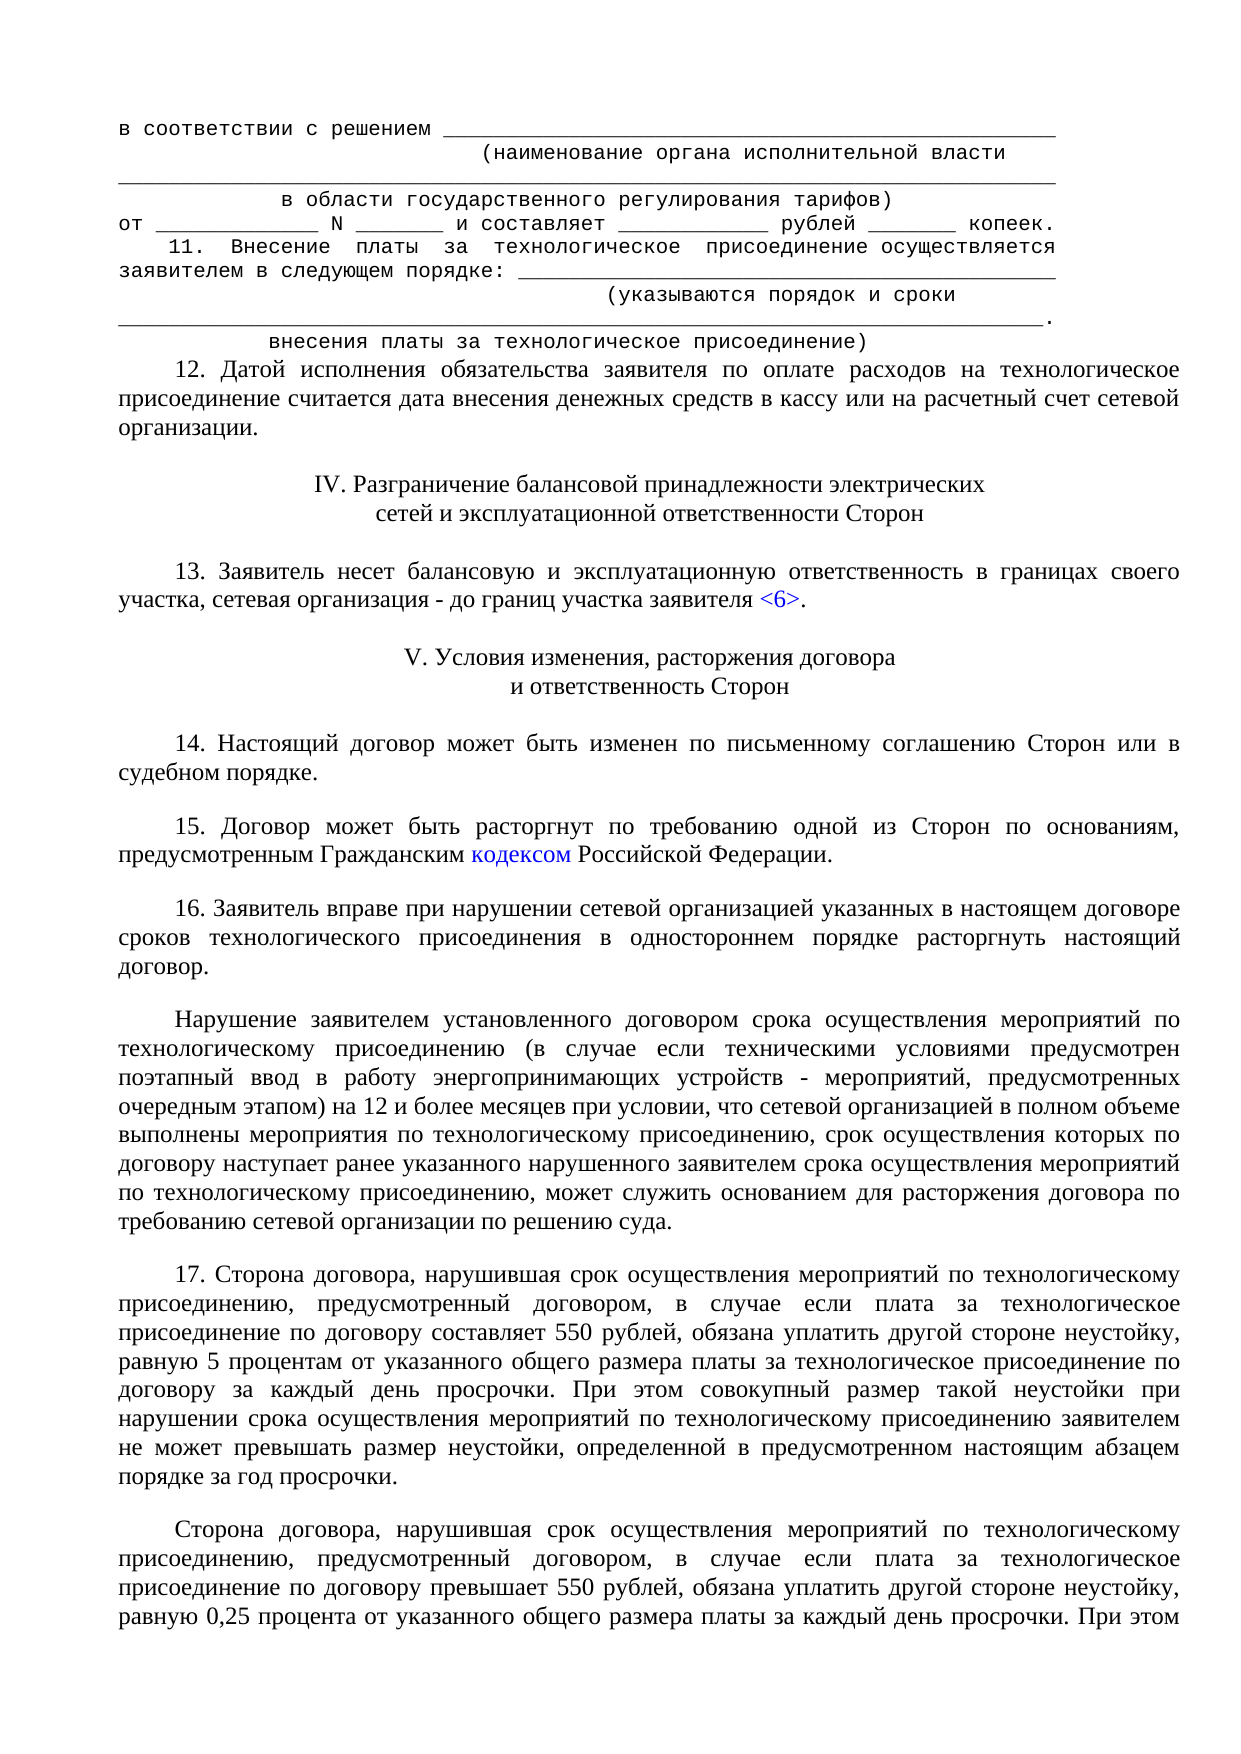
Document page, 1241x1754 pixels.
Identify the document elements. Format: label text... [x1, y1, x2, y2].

text 14. Настоящий договор может быть изменен по письменному соглашению Сторон или в судебном порядке. [118, 728, 1181, 786]
text и ответственность Сторон [118, 671, 1181, 699]
text Нарушение заявителем установленного договором срока осуществления мероприятий по технологическому присоединению (в случае если техническими условиями предусмотрен поэтапный ввод в работу энергопринимающих устройств - мероприятий, предусмотренных очередным этапом) на 12 и более месяцев при условии, что сетевой организацией в полном объеме выполнены мероприятия по технологическому присоединению, срок осуществления которых по договору наступает ранее указанного нарушенного заявителем срока осуществления мероприятий по технологическому присоединению, может служить основанием для расторжения договора по требованию сетевой организации по решению суда. [118, 1004, 1181, 1234]
text 16. Заявитель вправе при нарушении сетевой организацией указанных в настоящем договоре сроков технологического присоединения в одностороннем порядке расторгнуть настоящий договор. [118, 893, 1181, 979]
text (указываются порядок и сроки [118, 284, 1181, 307]
text 17. Сторона договора, нарушившая срок осуществления мероприятий по технологическому присоединению, предусмотренный договором, в случае если плата за технологическое присоединение по договору составляет 550 рублей, обязана уплатить другой стороне неустойку, равную 5 процентам от указанного общего размера платы за технологическое присоединение по договору за каждый день просрочки. При этом совокупный размер такой неустойки при нарушении срока осуществления мероприятий по технологическому присоединению заявителем не может превышать размер неустойки, определенной в предусмотренном настоящим абзацем порядке за год просрочки. [118, 1259, 1181, 1489]
text 12. Датой исполнения обязательства заявителя по оплате расходов на технологическое присоединение считается дата внесения денежных средств в кассу или на расчетный счет сетевой организации. [118, 354, 1181, 441]
text (наименование органа исполнительной власти [118, 142, 1181, 165]
text заявителем в следующем порядке: ___________________________________________ [118, 260, 1181, 284]
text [118, 1514, 1181, 1629]
text 13. Заявитель несет балансовую и эксплуатационную ответственность в границах своего участка, сетевая организация - до границ участка заявителя <6>. [118, 556, 1181, 613]
text в области государственного регулирования тарифов) [118, 189, 1181, 213]
text от _____________ N _______ и составляет ____________ рублей _______ копеек. [118, 213, 1181, 236]
text 15. Договор может быть расторгнут по требованию одной из Сторон по основаниям, предусмотренным Гражданским кодексом Российской Федерации. [118, 811, 1181, 868]
text сетей и эксплуатационной ответственности Сторон [118, 498, 1181, 527]
text IV. Разграничение балансовой принадлежности электрических [118, 469, 1181, 498]
text внесения платы за технологическое присоединение) [118, 331, 1181, 354]
text __________________________________________________________________________. [118, 307, 1181, 331]
text в соответствии с решением _________________________________________________ [118, 118, 1181, 142]
text 11. Внесение платы за технологическое присоединение осуществляется [118, 236, 1181, 260]
text ___________________________________________________________________________ [118, 165, 1181, 189]
text V. Условия изменения, расторжения договора [118, 642, 1181, 671]
